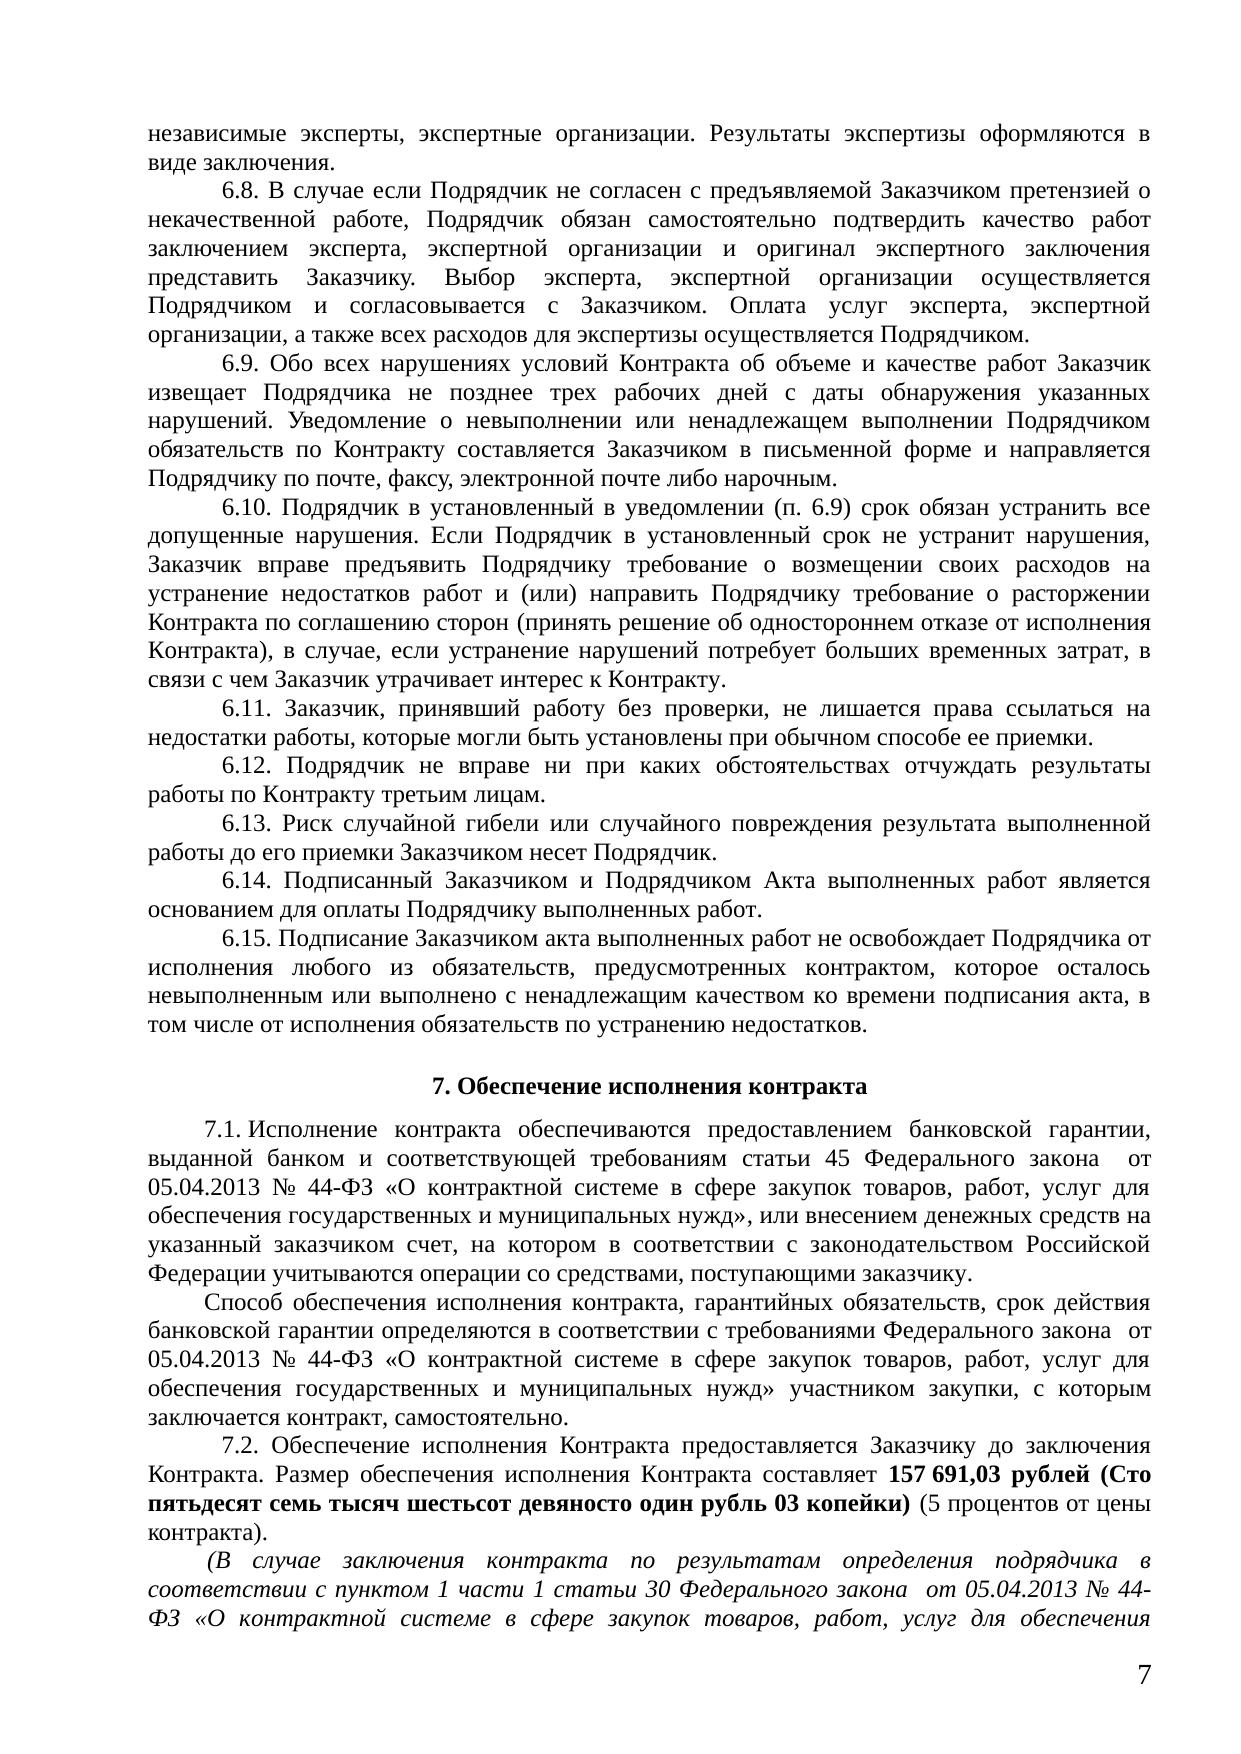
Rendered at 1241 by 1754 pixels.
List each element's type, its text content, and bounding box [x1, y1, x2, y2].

text 6.9. Обо всех нарушениях условий Контракта об объеме и качестве работ Заказчик извещает Подрядчика не позднее трех рабочих дней с даты обнаружения указанных нарушений. Уведомление о невыполнении или ненадлежащем выполнении Подрядчиком обязательств по Контракту составляется Заказчиком в письменной форме и направляется Подрядчику по почте, факсу, электронной почте либо нарочным. [148, 348, 1152, 492]
text 7.1. Исполнение контракта обеспечиваются предоставлением банковской гарантии, выданной банком и соответствующей требованиям статьи 45 Федерального закона от 05.04.2013 № 44-ФЗ «О контрактной системе в сфере закупок товаров, работ, услуг для обеспечения государственных и муниципальных нужд», или внесением денежных средств на указанный заказчиком счет, на котором в соответствии с законодательством Российской Федерации учитываются операции со средствами, поступающими заказчику. [148, 1114, 1152, 1287]
text 6.10. Подрядчик в установленный в уведомлении (п. 6.9) срок обязан устранить все допущенные нарушения. Если Подрядчик в установленный срок не устранит нарушения, Заказчик вправе предъявить Подрядчику требование о возмещении своих расходов на устранение недостатков работ и (или) направить Подрядчику требование о расторжении Контракта по соглашению сторон (принять решение об одностороннем отказе от исполнения Контракта), в случае, если устранение нарушений потребует больших временных затрат, в связи с чем Заказчик утрачивает интерес к Контракту. [148, 492, 1152, 693]
text 6.12. Подрядчик не вправе ни при каких обстоятельствах отчуждать результаты работы по Контракту третьим лицам. [148, 751, 1152, 808]
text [148, 118, 1152, 176]
text Способ обеспечения исполнения контракта, гарантийных обязательств, срок действия банковской гарантии определяются в соответствии с требованиями Федерального закона от 05.04.2013 № 44-ФЗ «О контрактной системе в сфере закупок товаров, работ, услуг для обеспечения государственных и муниципальных нужд» участником закупки, с которым заключается контракт, самостоятельно. [148, 1287, 1152, 1431]
text 6.11. Заказчик, принявший работу без проверки, не лишается права ссылаться на недостатки работы, которые могли быть установлены при обычном способе ее приемки. [148, 693, 1152, 751]
text 6.14. Подписанный Заказчиком и Подрядчиком Акта выполненных работ является основанием для оплаты Подрядчику выполненных работ. [148, 866, 1152, 923]
text 6.13. Риск случайной гибели или случайного повреждения результата выполненной работы до его приемки Заказчиком несет Подрядчик. [148, 808, 1152, 866]
text 7.2. Обеспечение исполнения Контракта предоставляется Заказчику до заключения Контракта. Размер обеспечения исполнения Контракта составляет 157 691,03 рублей (Сто пятьдесят семь тысяч шестьсот девяносто один рубль 03 копейки) (5 процентов от цены контракта). [148, 1431, 1152, 1546]
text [148, 1546, 1152, 1632]
text 6.8. В случае если Подрядчик не согласен с предъявляемой Заказчиком претензией о некачественной работе, Подрядчик обязан самостоятельно подтвердить качество работ заключением эксперта, экспертной организации и оригинал экспертного заключения представить Заказчику. Выбор эксперта, экспертной организации осуществляется Подрядчиком и согласовывается с Заказчиком. Оплата услуг эксперта, экспертной организации, а также всех расходов для экспертизы осуществляется Подрядчиком. [148, 176, 1152, 348]
text 7. Обеспечение исполнения контракта [148, 1071, 1152, 1100]
text 6.15. Подписание Заказчиком акта выполненных работ не освобождает Подрядчика от исполнения любого из обязательств, предусмотренных контрактом, которое осталось невыполненным или выполнено с ненадлежащим качеством ко времени подписания акта, в том числе от исполнения обязательств по устранению недостатков. [148, 923, 1152, 1038]
